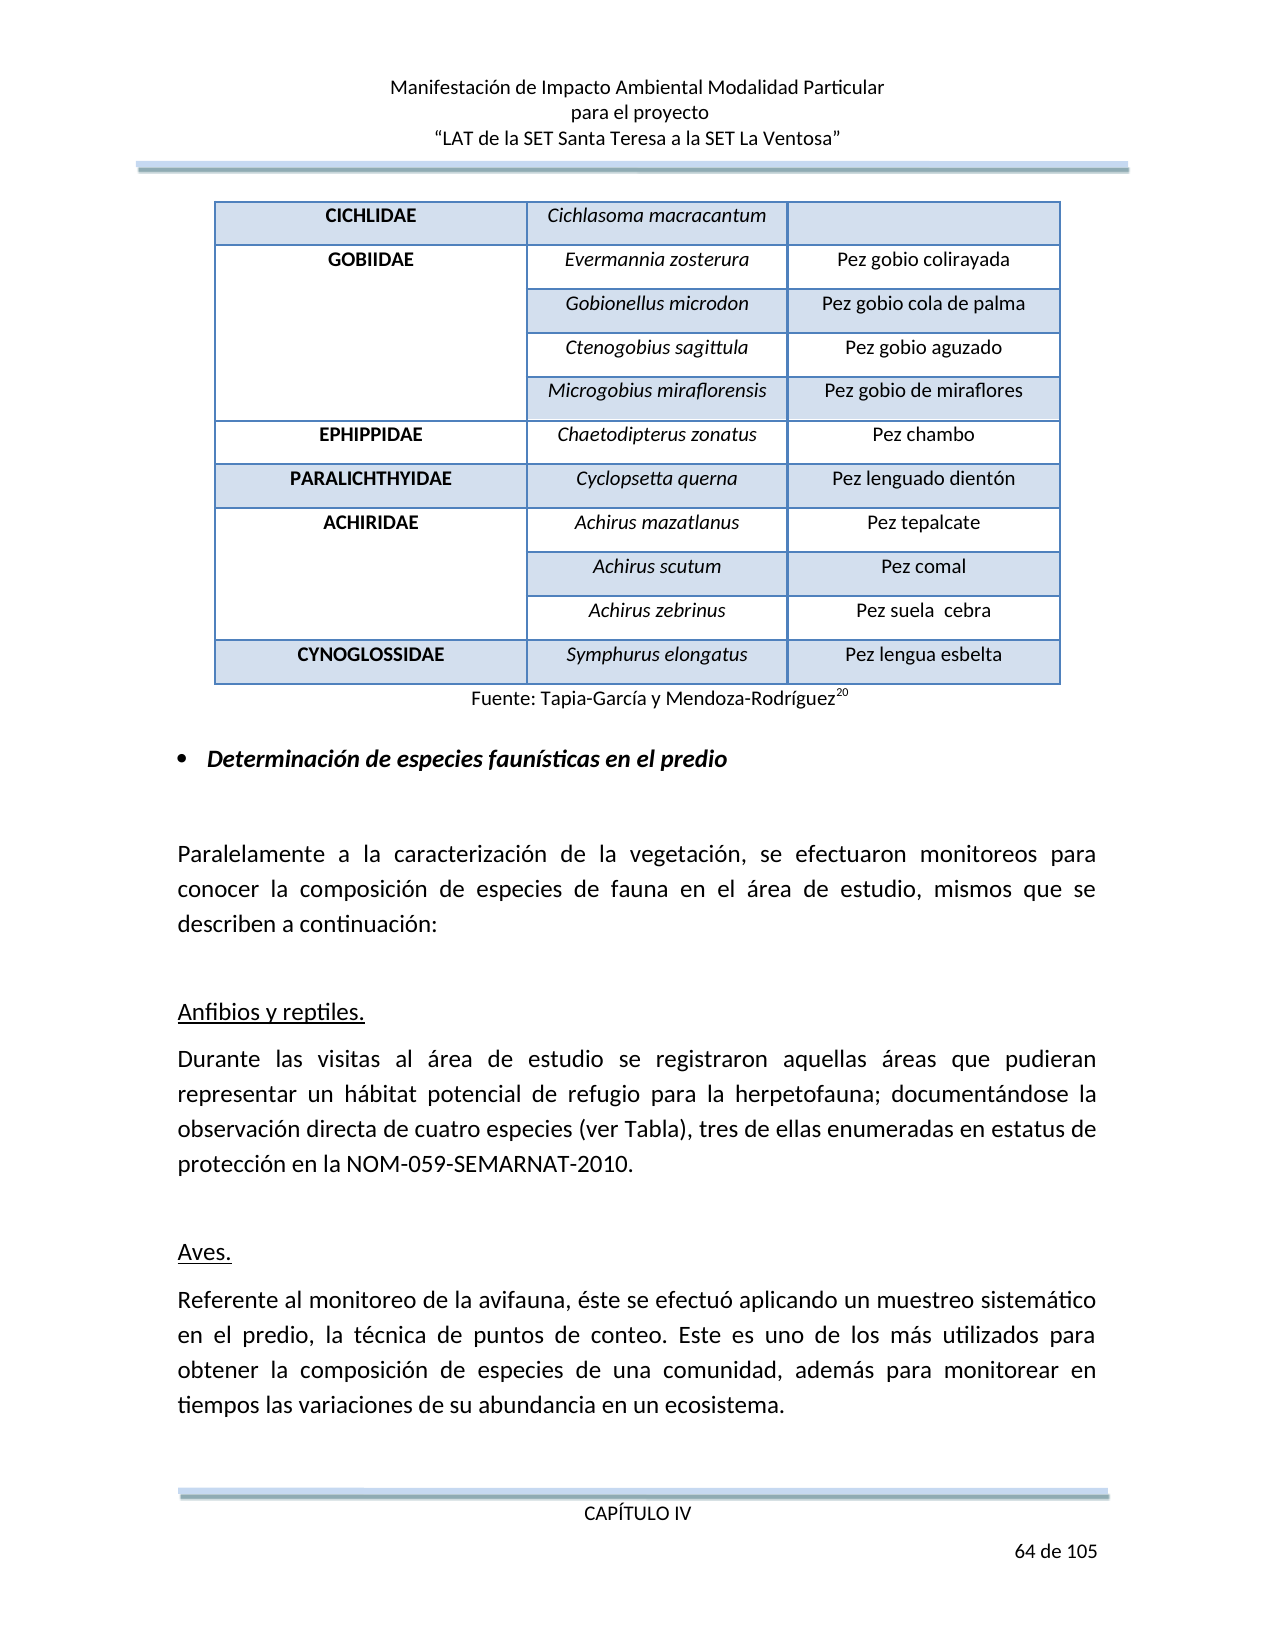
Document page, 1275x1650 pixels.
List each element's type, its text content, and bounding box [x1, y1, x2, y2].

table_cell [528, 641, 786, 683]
subtitle Determinación de especies faunísticas en el predio [177, 743, 1098, 773]
text Paralelamente a la caracterización de la vegetación, se efectuaron monitoreos para conocer la composición de especies de fauna en el área de estudio, mismos que se describen a continuación: [177, 838, 1098, 938]
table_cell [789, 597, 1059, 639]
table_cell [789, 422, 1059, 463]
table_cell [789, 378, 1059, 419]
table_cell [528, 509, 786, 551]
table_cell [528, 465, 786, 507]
text Anfibios y reptiles. [177, 996, 1098, 1027]
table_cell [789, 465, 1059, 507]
text Fuente: Tapia-García y Mendoza-Rodríguez20 [222, 685, 1098, 710]
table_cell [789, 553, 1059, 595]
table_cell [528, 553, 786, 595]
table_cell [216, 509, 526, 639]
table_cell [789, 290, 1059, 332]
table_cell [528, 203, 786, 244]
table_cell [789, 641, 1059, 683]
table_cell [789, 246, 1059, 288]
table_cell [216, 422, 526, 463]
text Aves. [177, 1237, 1098, 1267]
text Referente al monitoreo de la avifauna, éste se efectuó aplicando un muestreo sistemático en el predio, la técnica de puntos de conteo. Este es uno de los más utilizados para obtener la composición de especies de una comunidad, además para monitorear en tiempos las variaciones de su abundancia en un ecosistema. [177, 1284, 1098, 1419]
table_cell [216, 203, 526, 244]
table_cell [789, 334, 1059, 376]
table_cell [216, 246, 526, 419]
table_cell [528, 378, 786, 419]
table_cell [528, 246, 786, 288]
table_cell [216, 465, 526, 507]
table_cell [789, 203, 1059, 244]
text Durante las visitas al área de estudio se registraron aquellas áreas que pudieran representar un hábitat potencial de refugio para la herpetofauna; documentándose la observación directa de cuatro especies (ver Tabla), tres de ellas enumeradas en estatus de protección en -SEMARNAT-2010. [177, 1043, 1098, 1179]
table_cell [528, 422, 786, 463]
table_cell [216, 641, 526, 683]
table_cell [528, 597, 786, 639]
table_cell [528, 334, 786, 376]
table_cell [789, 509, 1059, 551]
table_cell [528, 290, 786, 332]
